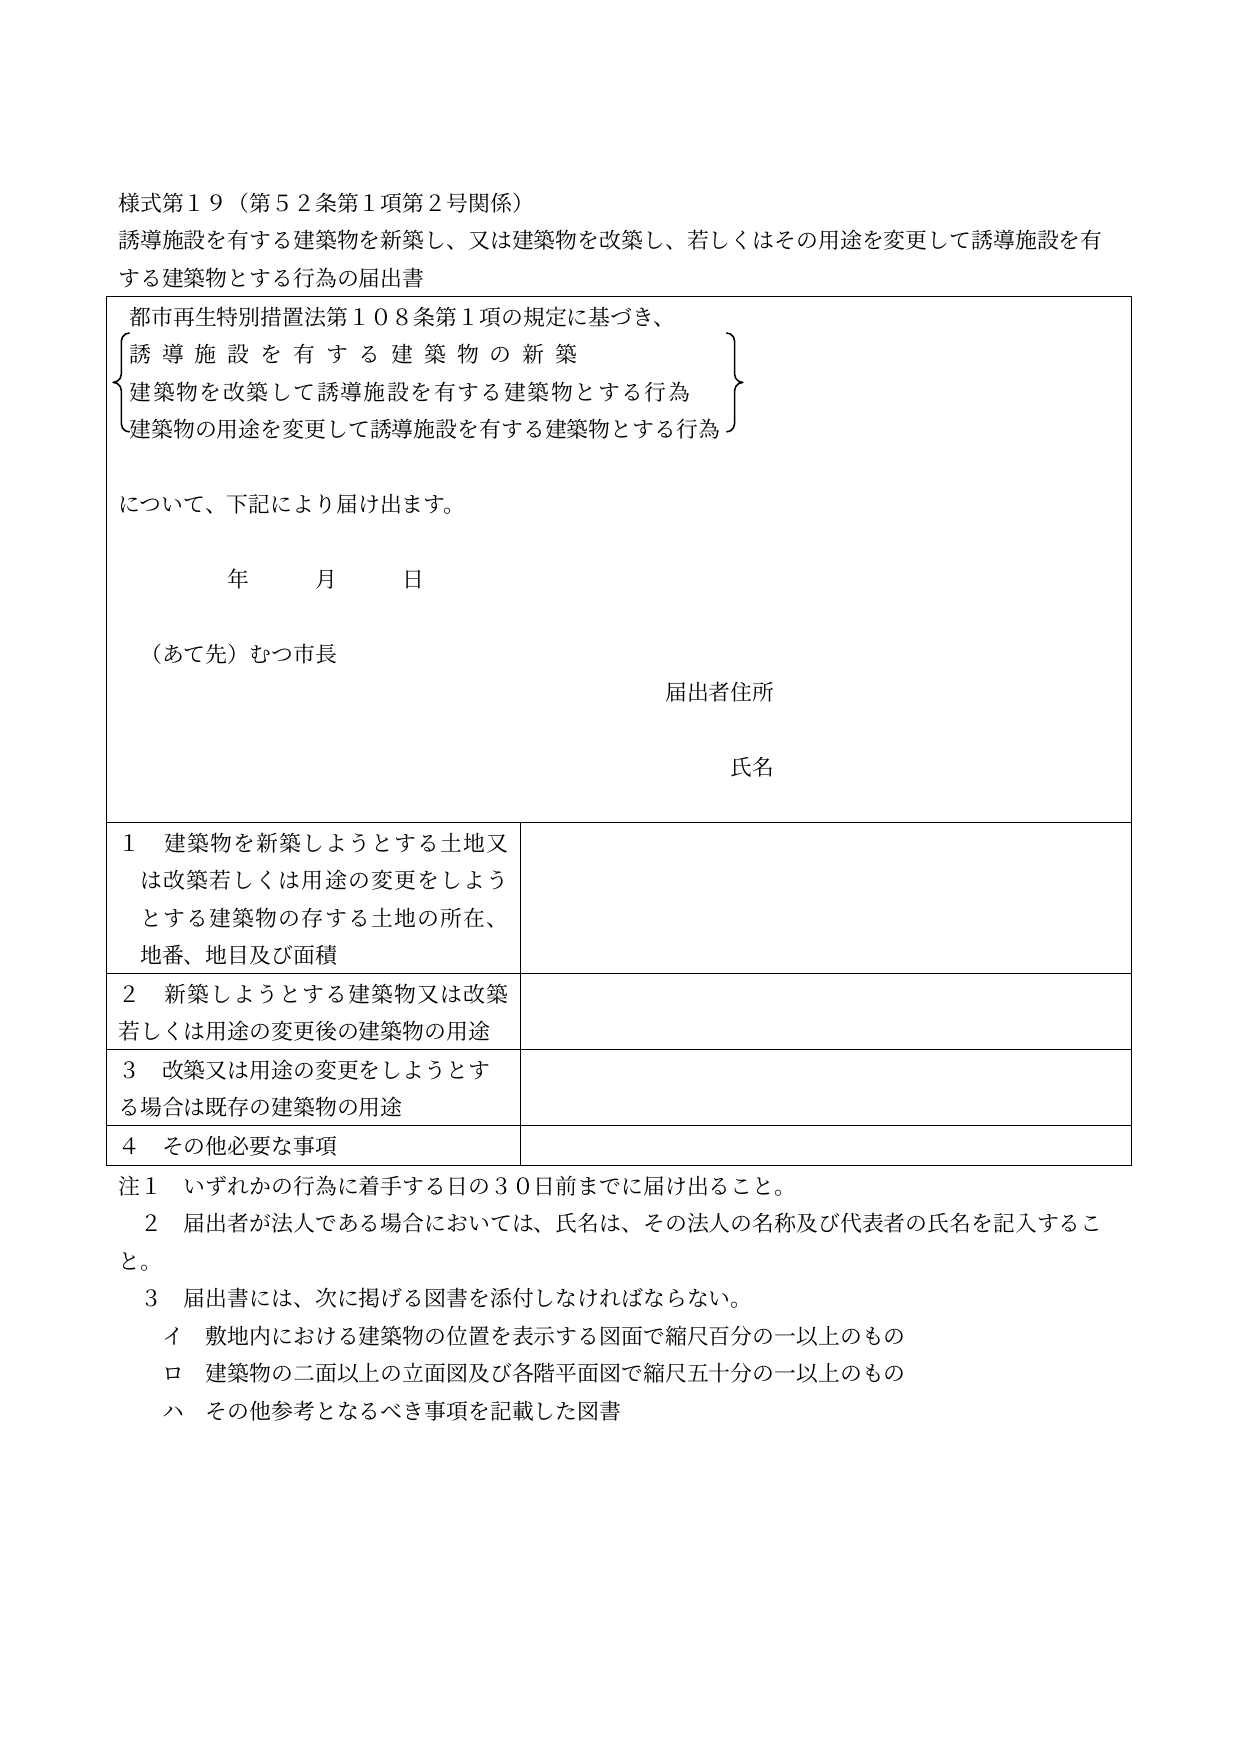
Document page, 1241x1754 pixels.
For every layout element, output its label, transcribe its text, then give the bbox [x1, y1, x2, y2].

text 注１ いずれかの行為に着手する日の３０日前までに届け出ること。 [118, 1166, 1122, 1203]
table_cell １ 建築物を新築しようとする土地又は改築若しくは用途の変更をしようとする建築物の存する土地の所在、地番、地目及び面積 [107, 823, 520, 973]
text ハ その他参考となるべき事項を記載した図書 [118, 1391, 1122, 1428]
text ２ 届出者が法人である場合においては、氏名は、その法人の名称及び代表者の氏名を記入すること。 [118, 1203, 1122, 1278]
table_cell ２ 新築しようとする建築物又は改築若しくは用途の変更後の建築物の用途 [107, 974, 520, 1049]
table_cell [521, 1050, 1131, 1125]
text イ 敷地内における建築物の位置を表示する図面で縮尺百分の一以上のもの [118, 1316, 1122, 1353]
text 誘導施設を有する建築物を新築し、又は建築物を改築し、若しくはその用途を変更して誘導施設を有する建築物とする行為の届出書 [118, 221, 1122, 296]
text ３ 届出書には、次に掲げる図書を添付しなければならない。 [118, 1278, 1122, 1316]
table_header 都市再生特別措置法第１０８条第１項の規定に基づき、 誘導施設を有する建築物の新築 建築物を改築して誘導施設を有する建築物とする行為 建築物の用途を変更して誘導施設を有する建築物とする行為 について、下記により届け出ます。 年 月 日 （あて先）むつ市長 届出者住所 氏名 [107, 297, 1131, 822]
table_cell ４ その他必要な事項 [107, 1126, 520, 1165]
table_cell ３ 改築又は用途の変更をしようとする場合は既存の建築物の用途 [107, 1050, 520, 1125]
text 様式第１９（第５２条第１項第２号関係） [118, 183, 1122, 221]
table_cell [521, 1126, 1131, 1165]
table_cell [521, 974, 1131, 1049]
text ロ 建築物の二面以上の立面図及び各階平面図で縮尺五十分の一以上のもの [118, 1353, 1122, 1391]
table_cell [521, 823, 1131, 973]
